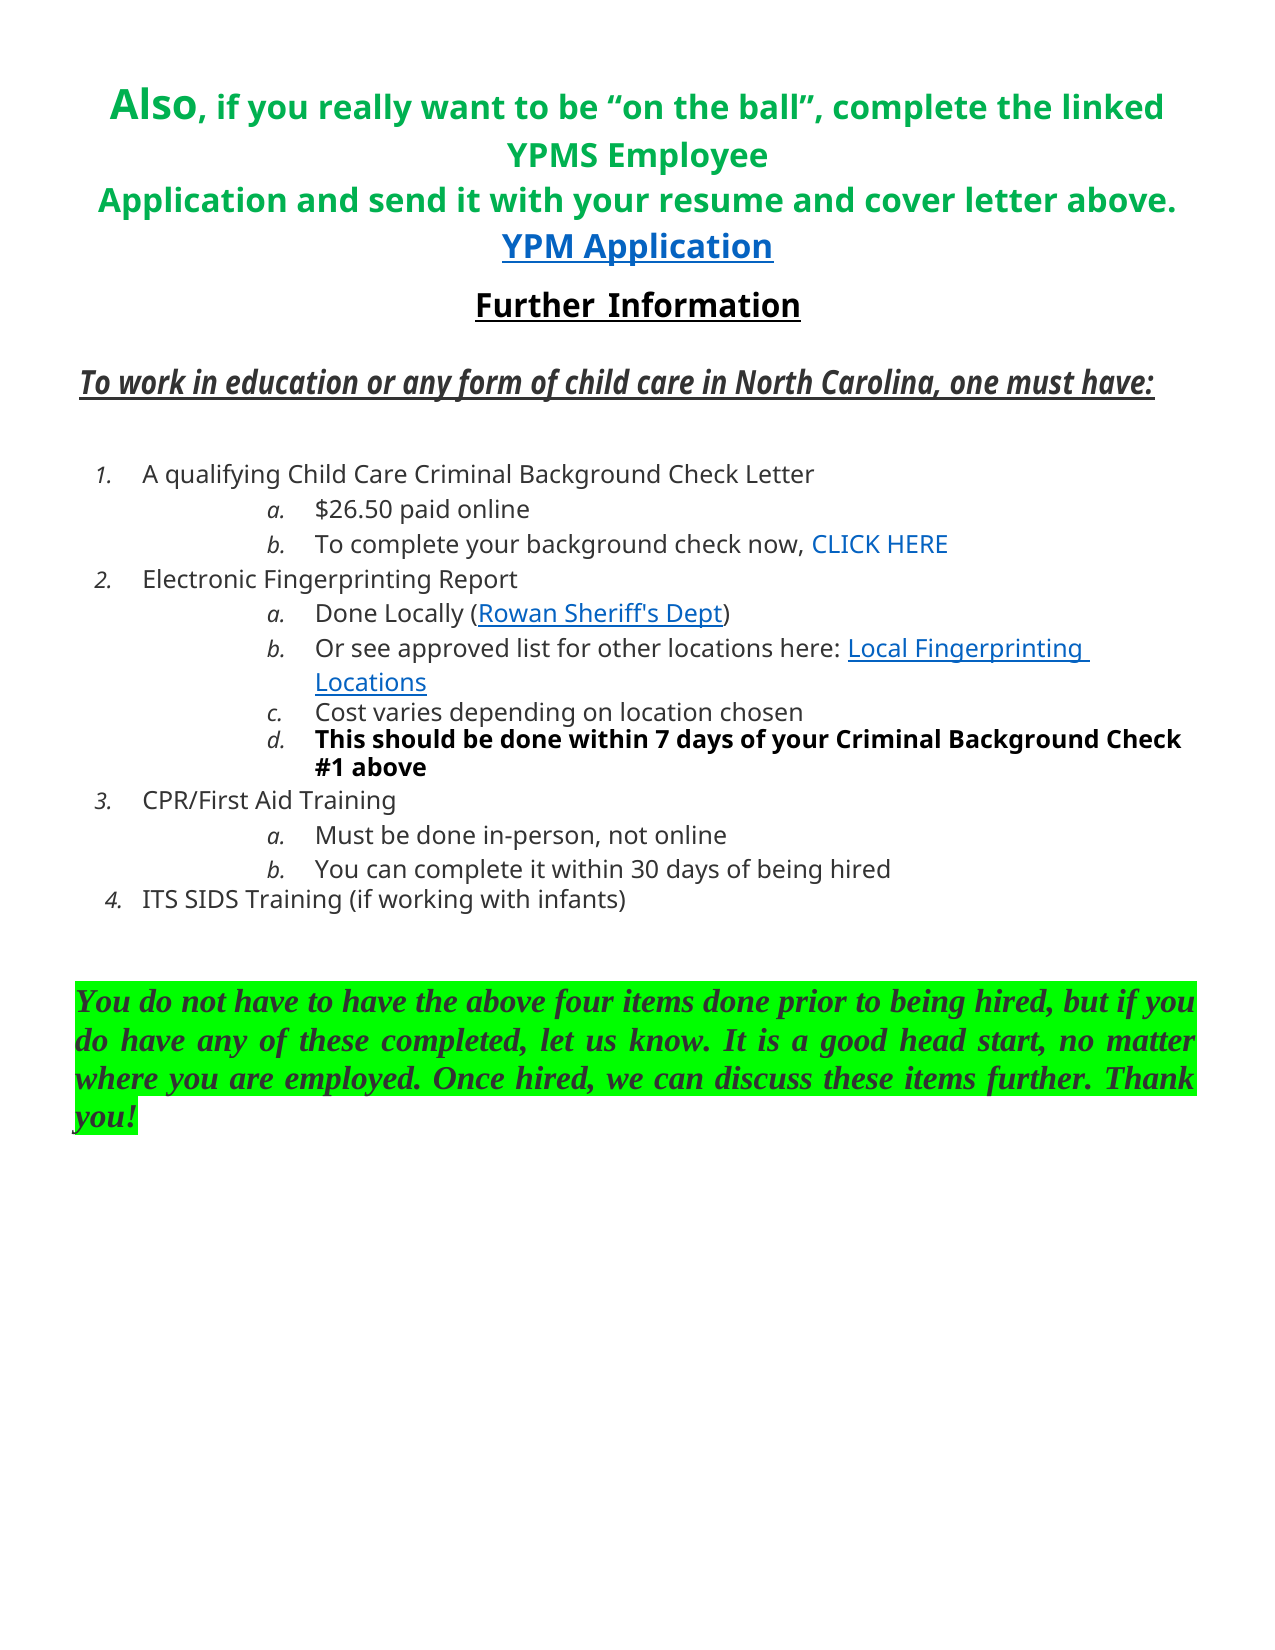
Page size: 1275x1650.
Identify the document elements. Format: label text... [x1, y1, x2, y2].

list Or see approved list for other locations here: Local Fingerprinting Locations [267, 631, 1200, 699]
text To work in education or any form of child care in North Carolina, one must have: [79, 359, 1200, 404]
text Also, if you really want to be “on the ball”, complete the linked YPMS Employee [75, 75, 1200, 177]
list $26.50 paid online [267, 492, 1200, 526]
list ITS SIDS Training (if working with infants) [104, 887, 1200, 913]
list To complete your background check now, CLICK HERE [267, 527, 1200, 561]
list CPR/First Aid Training [94, 783, 1200, 817]
text YPM Application [75, 223, 1200, 268]
text You do not have to have the above four items done prior to being hired, but if you do have any of these completed, let us know. It is a good head start, no matter where you are employed. Once hired, we can discuss these items further. Thank you! [138, 981, 1200, 1135]
list This should be done within 7 days of your Criminal Background Check #1 above [267, 726, 1200, 782]
list Must be done in-person, not online [267, 817, 1200, 852]
list A qualifying Child Care Criminal Background Check Letter [94, 457, 1200, 491]
list Cost varies depending on location chosen [267, 700, 1200, 726]
list Electronic Fingerprinting Report [94, 561, 1200, 596]
list You can complete it within 30 days of being hired [267, 852, 1200, 886]
text Application and send it with your resume and cover letter above. [75, 177, 1200, 223]
text Further Information [76, 288, 1200, 324]
list Done Locally (Rowan Sheriff's Dept) [267, 596, 1200, 630]
